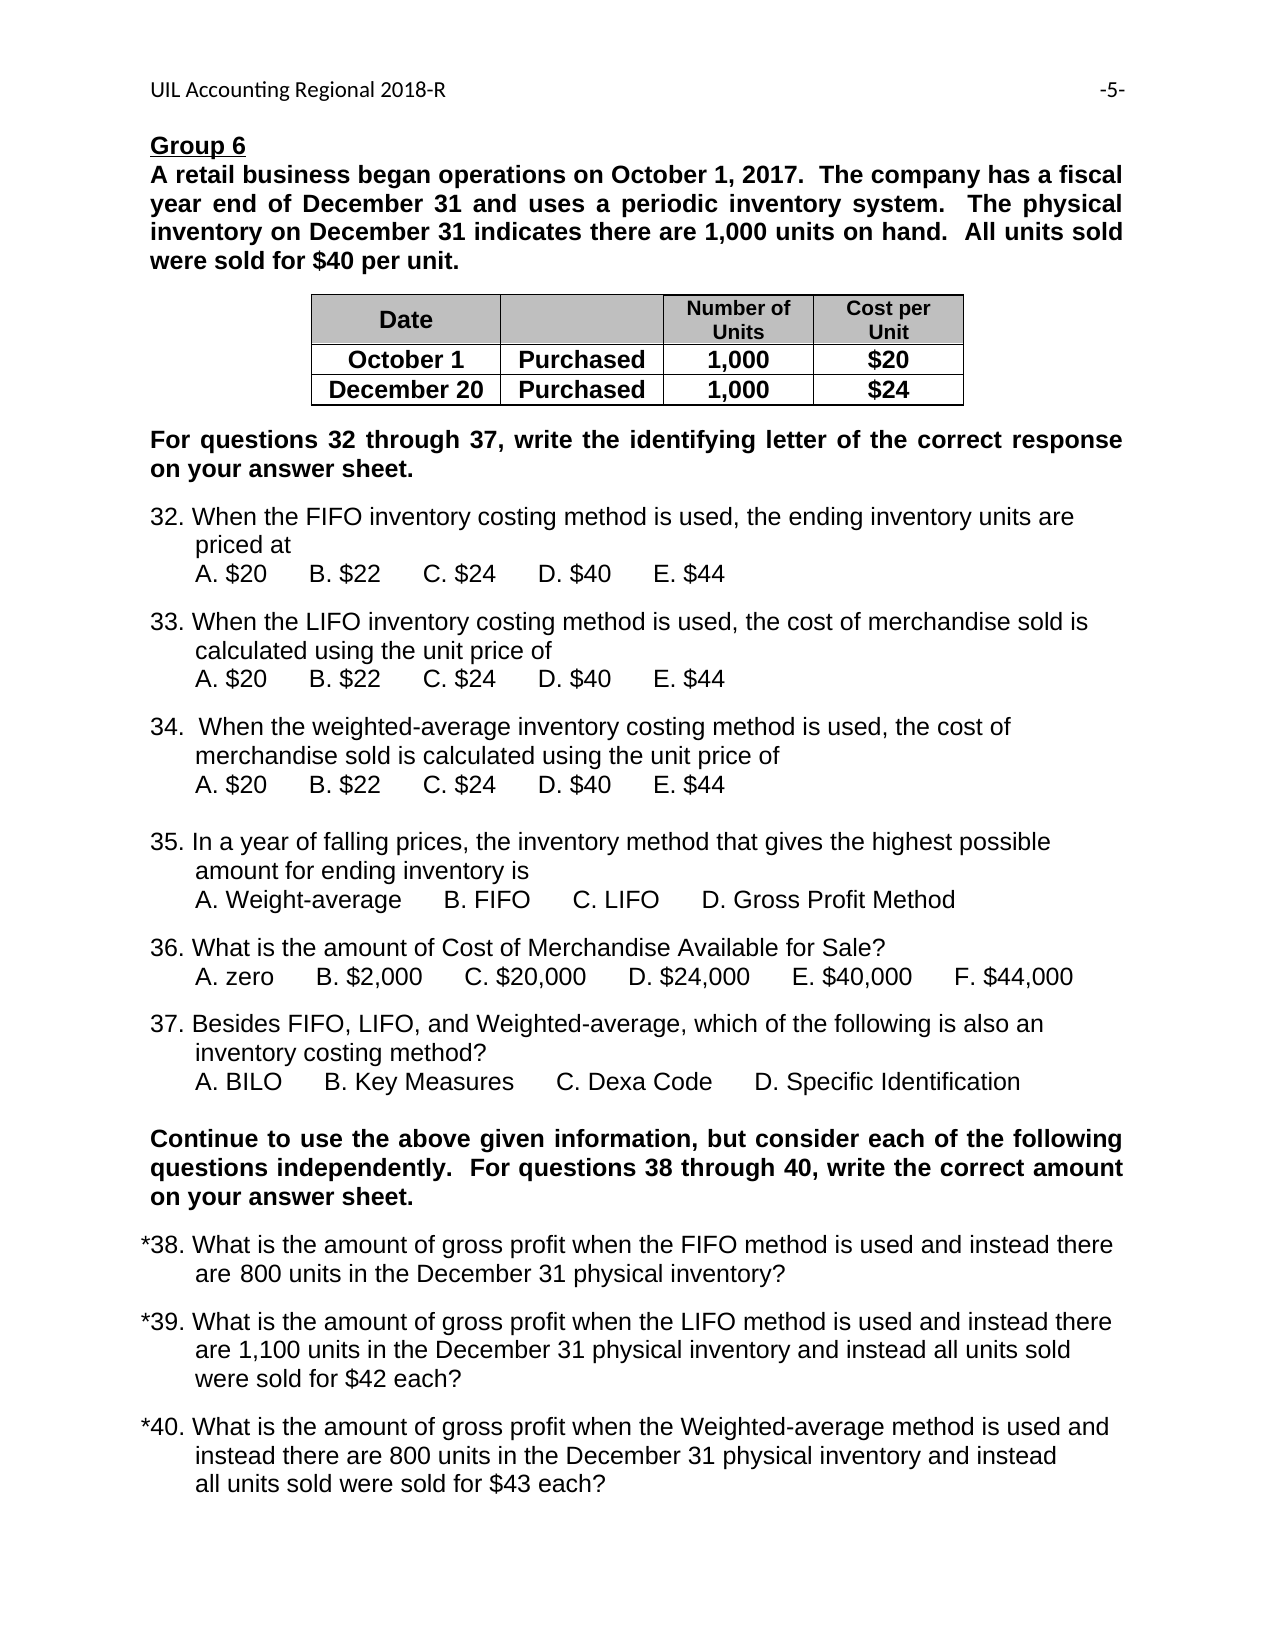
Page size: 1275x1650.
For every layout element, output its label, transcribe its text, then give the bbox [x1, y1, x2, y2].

table_cell Purchased [501, 375, 663, 404]
text A. $20 B. $22 C. $24 D. $40 E. $44 [150, 559, 1125, 588]
text Group 6 [150, 131, 1125, 160]
text calculated using the unit price of [150, 636, 1125, 664]
text A. Weight-average B. FIFO C. LIFO D. Gross Profit Method [150, 885, 1125, 913]
text *38. What is the amount of gross profit when the FIFO method is used and instead there [141, 1230, 1125, 1258]
text are 800 units in the December 31 physical inventory? [150, 1258, 1125, 1287]
text 32. When the FIFO inventory costing method is used, the ending inventory units are [150, 501, 1125, 530]
text 34. When the weighted-average inventory costing method is used, the cost of [150, 712, 1125, 741]
text Continue to use the above given information, but consider each of the following questions independently. For questions 38 through 40, write the correct amount on your answer sheet. [150, 1124, 1125, 1211]
text A. BILO B. Key Measures C. Dexa Code D. Specific Identification [150, 1067, 1125, 1096]
text 33. When the LIFO inventory costing method is used, the cost of merchandise sold is [150, 607, 1125, 636]
table_cell 1,000 [664, 345, 813, 374]
table_cell October 1 [312, 345, 500, 374]
text 36. What is the amount of Cost of Merchandise Available for Sale? [150, 933, 1125, 961]
text A. zero B. $2,000 C. $20,000 D. $24,000 E. $40,000 F. $44,000 [150, 961, 1125, 990]
text instead there are 800 units in the December 31 physical inventory and instead [150, 1441, 1125, 1469]
text amount for ending inventory is [150, 856, 1125, 885]
text all units sold were sold for $43 each? [150, 1469, 1125, 1498]
table_cell $20 [814, 345, 963, 374]
table_header Number of Units [664, 296, 813, 343]
text A retail business began operations on October 1, 2017. The company has a fiscal year end of December 31 and uses a periodic inventory system. The physical inventory on December 31 indicates there are 1,000 units on hand. All units sold were sold for $40 per unit. [150, 160, 1125, 275]
text A. $20 B. $22 C. $24 D. $40 E. $44 [150, 770, 1125, 798]
text inventory costing method? [150, 1038, 1125, 1067]
table_cell Purchased [501, 345, 663, 374]
text were sold for $42 each? [150, 1364, 1125, 1393]
table_header Cost per Unit [814, 296, 963, 343]
text *40. What is the amount of gross profit when the Weighted-average method is used and [141, 1412, 1125, 1441]
table_cell 1,000 [664, 375, 813, 404]
text *39. What is the amount of gross profit when the LIFO method is used and instead there [141, 1306, 1125, 1335]
table_header Date [312, 295, 500, 343]
text priced at [150, 530, 1125, 559]
text 37. Besides FIFO, LIFO, and Weighted-average, which of the following is also an [150, 1009, 1125, 1038]
text 35. In a year of falling prices, the inventory method that gives the highest possible [150, 827, 1125, 856]
text are 1,100 units in the December 31 physical inventory and instead all units sold [150, 1335, 1125, 1364]
text A. $20 B. $22 C. $24 D. $40 E. $44 [150, 664, 1125, 693]
table_cell December 20 [312, 375, 500, 404]
text merchandise sold is calculated using the unit price of [150, 741, 1125, 770]
table_cell $24 [814, 375, 963, 404]
text For questions 32 through 37, write the identifying letter of the correct response on your answer sheet. [150, 425, 1125, 482]
table_header [501, 295, 663, 343]
